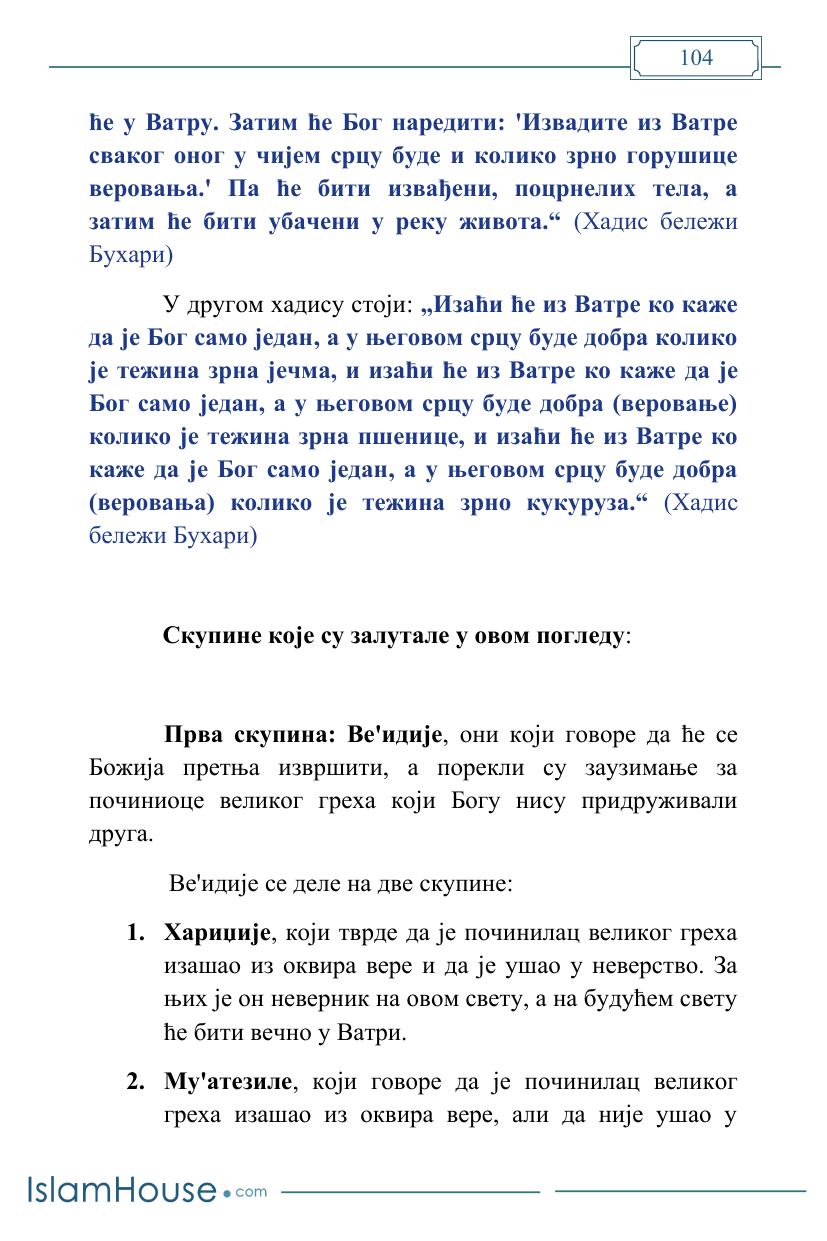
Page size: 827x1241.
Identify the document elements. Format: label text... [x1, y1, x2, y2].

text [89, 107, 738, 268]
list Хариџије, који тврде да је починилац великог греха изашао из оквира вере и да је ушао у неверство. За њих је он неверник на овом свету, а на будућем свету ће бити вечно у Ватри. [126, 917, 738, 1045]
text Скупине које су залутале у овом погледу: [89, 620, 738, 648]
text Прва скупина: Ве'идије, они који говоре да ће се Божија претња извршити, а порекли су заузимање за починиоце великог греха који Богу нису придруживали друга. [89, 719, 738, 847]
text У другом хадису стоји: „Изаћи ће из Ватре ко каже да је Бог само један, а у његовом срцу буде добра колико је тежина зрна јечма, и изаћи ће из Ватре ко каже да је Бог само један, а у његовом срцу буде добра (веровање) колико је тежина зрна пшенице, и изаћи ће из Ватре ко каже да је Бог само један, а у његовом срцу буде добра (веровања) колико је тежина зрно кукуруза.“ (Хадис бележи Бухари) [89, 289, 738, 549]
picture [20, 1171, 541, 1209]
text Ве'идије се деле на две скупине: [89, 868, 738, 897]
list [126, 1066, 738, 1128]
picture [548, 1170, 807, 1208]
